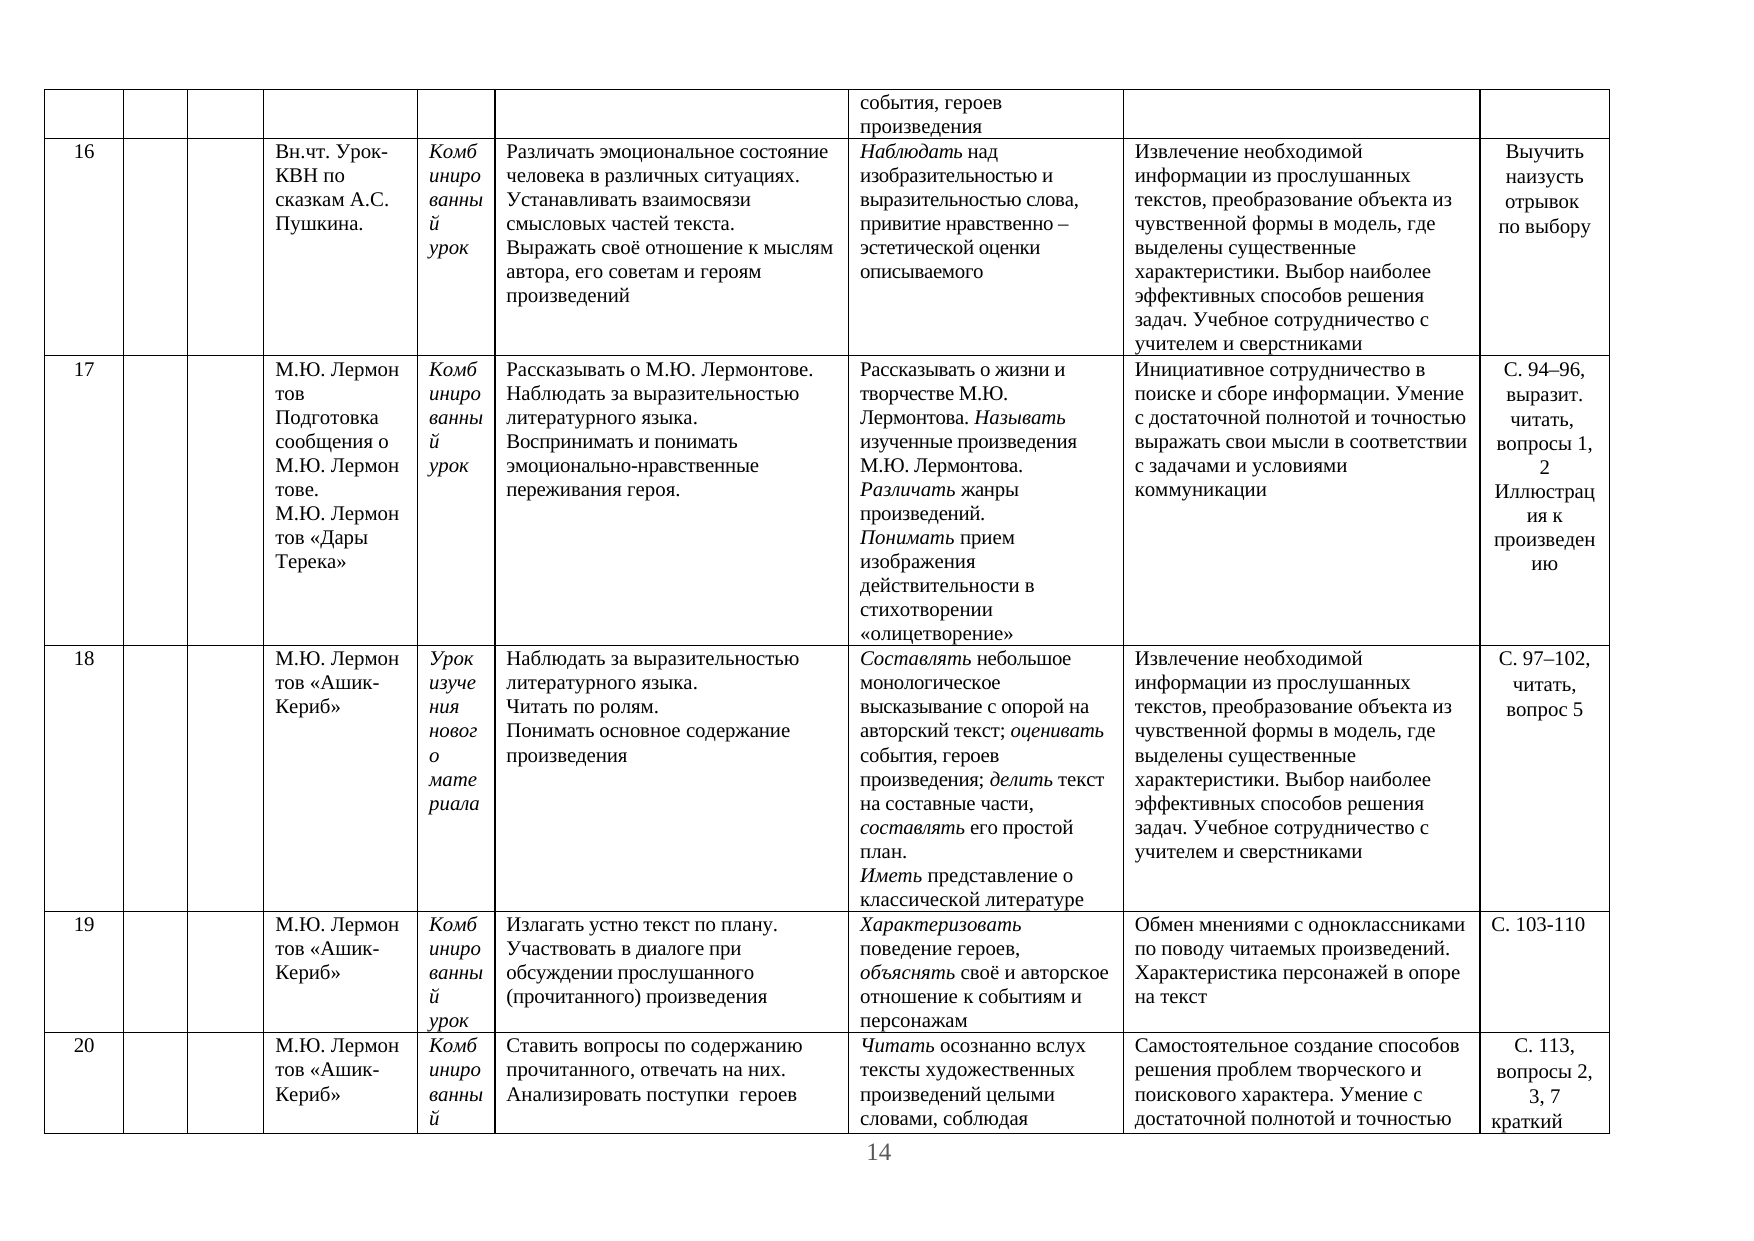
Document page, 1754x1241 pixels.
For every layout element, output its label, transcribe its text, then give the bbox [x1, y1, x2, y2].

table_cell [124, 646, 187, 911]
table_cell 15 [45, 90, 123, 138]
table_cell [188, 1033, 263, 1133]
table_cell С. 97–102, читать, вопрос 5 [1481, 646, 1609, 911]
table_cell [188, 912, 263, 1032]
table_cell [188, 90, 263, 138]
table_cell [124, 1033, 187, 1133]
table_cell М.Ю. Лермонтов «Ашик-Кериб» [264, 646, 417, 911]
table_cell [124, 90, 187, 138]
table_cell Комбинированный урок [418, 912, 494, 1032]
table_cell М.Ю. Лермонтов Подготовка сообщения о М.Ю. Лермонтове. М.Ю. Лермонтов «Дары Терека» [264, 356, 417, 645]
table_cell [188, 356, 263, 645]
table_cell 20 [45, 1033, 123, 1133]
table_cell Комбинированный урок [418, 139, 494, 355]
table_cell [124, 139, 187, 355]
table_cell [496, 1033, 848, 1133]
table_cell С. 103-110 [1481, 912, 1609, 1032]
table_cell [1124, 1033, 1479, 1133]
table_cell Наблюдать за выразительностью литературного языка. Читать по ролям. Понимать основное содержание произведения [496, 646, 848, 911]
table_cell Рассказывать о жизни и творчестве М.Ю. Лермонтова. Называть изученные произведения М.Ю. Лермонтова. Различать жанры произведений. Понимать прием изображения действительности в стихотворении «олицетворение» [849, 356, 1123, 645]
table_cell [418, 1033, 494, 1133]
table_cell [849, 90, 1123, 138]
table_cell Излагать устно текст по плану. Участвовать в диалоге при обсуждении прослушанного (прочитанного) произведения [496, 912, 848, 1032]
table_cell С. 94–96, выразит. читать, вопросы 1, 2 Иллюстрация к произведению [1481, 356, 1609, 645]
table_cell [124, 356, 187, 645]
table_cell 19 [45, 912, 123, 1032]
table_cell 18 [45, 646, 123, 911]
table_cell [124, 912, 187, 1032]
table_cell Составлять небольшое монологическое высказывание с опорой на авторский текст; оценивать события, героев произведения; делить текст на составные части, составлять его простой план. Иметь представление о классической литературе [849, 646, 1123, 911]
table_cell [1481, 90, 1609, 138]
table_cell [188, 139, 263, 355]
table_cell Урок изучения нового материала [418, 646, 494, 911]
table_cell Характеризовать поведение героев, объяснять своё и авторское отношение к событиям и персонажам [849, 912, 1123, 1032]
table_cell Наблюдать над изобразительностью и выразительностью слова, привитие нравственно – эстетической оценки описываемого [849, 139, 1123, 355]
table_cell 17 [45, 356, 123, 645]
table_cell Рассказывать о М.Ю. Лермонтове. Наблюдать за выразительностью литературного языка. Воспринимать и понимать эмоционально-нравственные переживания героя. [496, 356, 848, 645]
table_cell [418, 90, 494, 138]
table_cell М.Ю. Лермонтов «Ашик-Кериб» [264, 912, 417, 1032]
table_cell Обмен мнениями с одноклассниками по поводу читаемых произведений. Характеристика персонажей в опоре на текст [1124, 912, 1479, 1032]
table_cell Различать эмоциональное состояние человека в различных ситуациях. Устанавливать взаимосвязи смысловых частей текста. Выражать своё отношение к мыслям автора, его советам и героям произведений [496, 139, 848, 355]
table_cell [1481, 1033, 1609, 1133]
table_cell Инициативное сотрудничество в поиске и сборе информации. Умение с достаточной полнотой и точностью выражать свои мысли в соответствии с задачами и условиями коммуникации [1124, 356, 1479, 645]
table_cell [849, 1033, 1123, 1133]
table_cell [264, 1033, 417, 1133]
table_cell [1124, 90, 1479, 138]
table_cell Выучить наизусть отрывок по выбору [1481, 139, 1609, 355]
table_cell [264, 90, 417, 138]
table_cell 16 [45, 139, 123, 355]
table_cell Комбинированный урок [418, 356, 494, 645]
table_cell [496, 90, 848, 138]
table_cell [188, 646, 263, 911]
table_cell Вн.чт. Урок-КВН по сказкам А.С. Пушкина. [264, 139, 417, 355]
